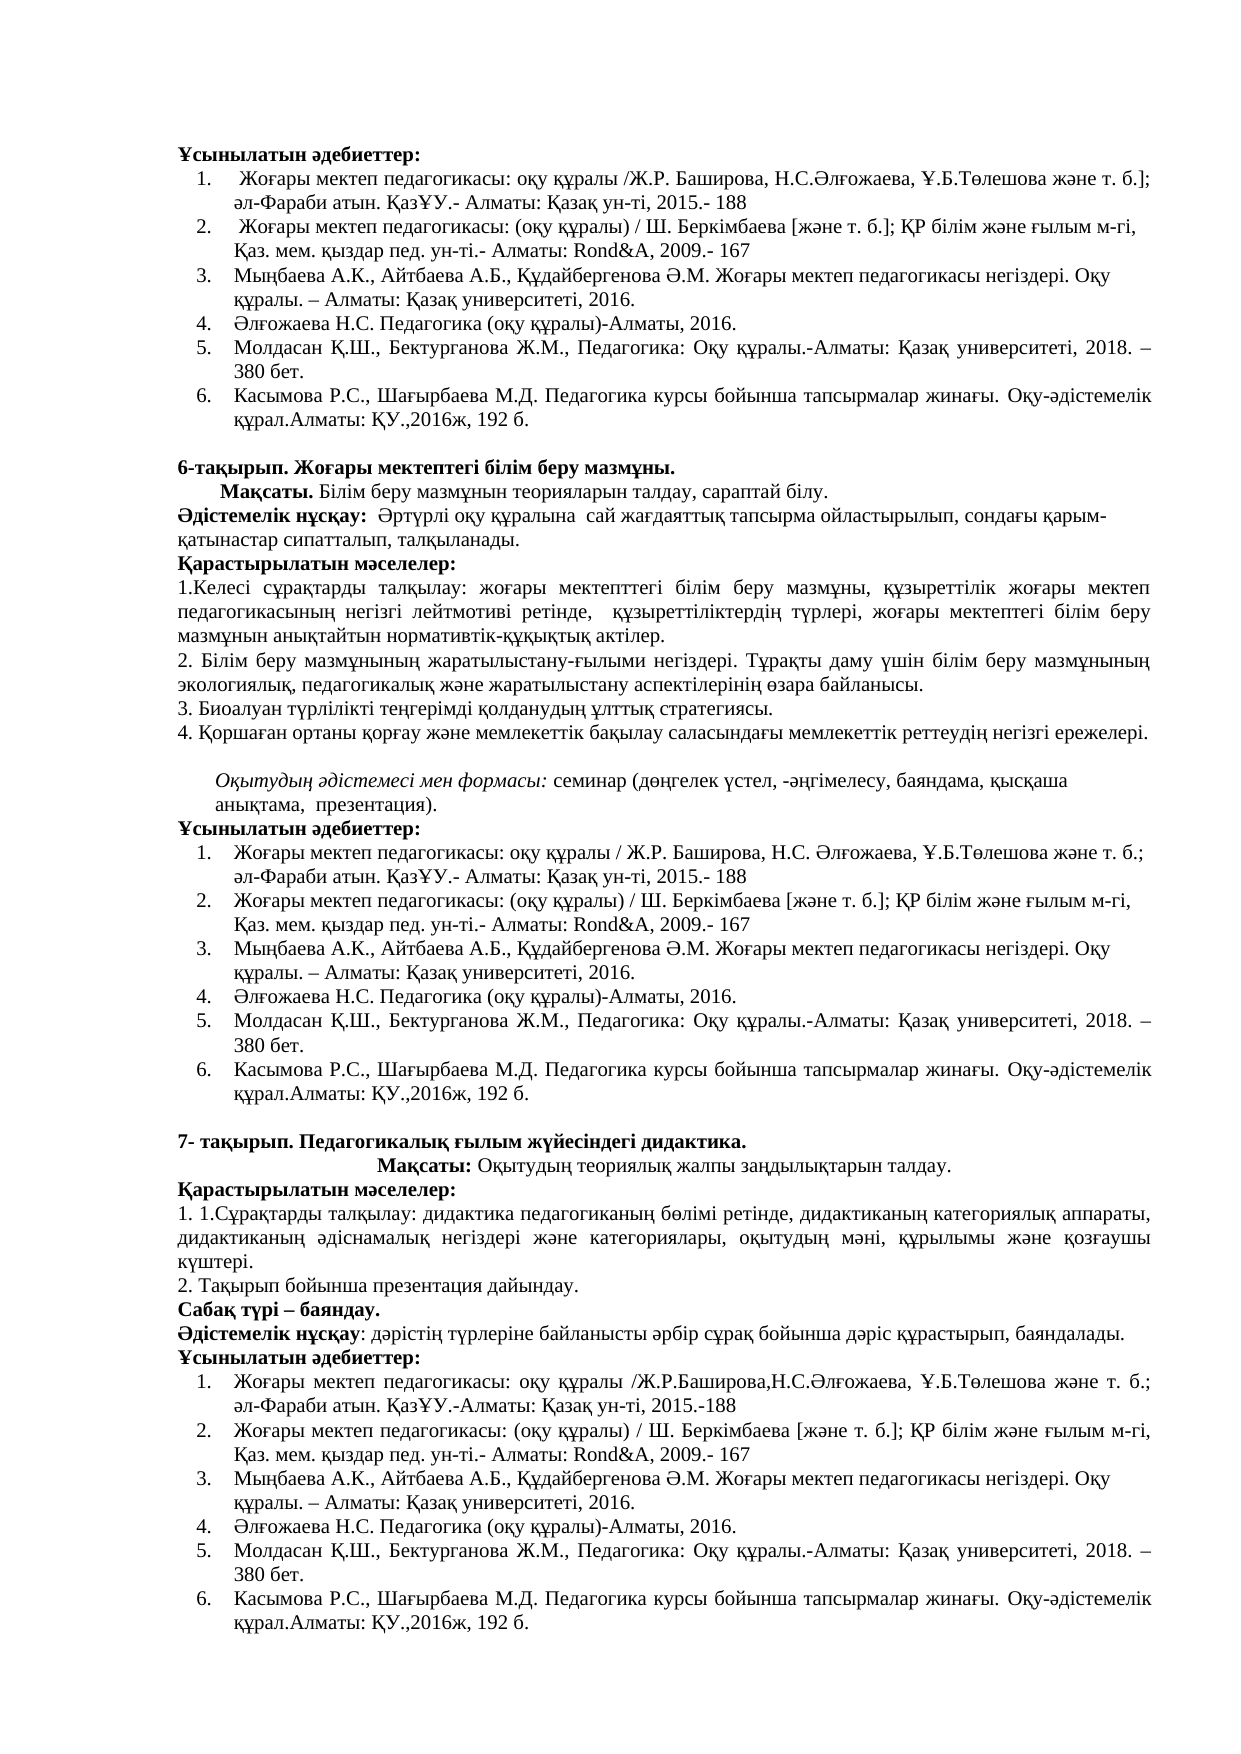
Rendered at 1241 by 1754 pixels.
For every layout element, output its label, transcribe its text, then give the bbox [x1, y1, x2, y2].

text Әдістемелік нұсқау: дәрістің түрлеріне байланысты әрбір сұрақ бойынша дәріс құрастырып, баяндалады. [177, 1321, 1152, 1345]
list Касымова Р.С., Шағырбаева М.Д. Педагогика курсы бойынша тапсырмалар жинағы. Оқу-әдістемелік құрал.Алматы: ҚУ.,2016ж, 192 б. [196, 383, 1152, 431]
list Мыңбаева А.К., Айтбаева А.Б., Құдайбергенова Ә.М. Жоғары мектеп педагогикасы негіздері. Оқу құралы. – Алматы: Қазақ университеті, 2016. [196, 1466, 1152, 1514]
list Молдасан Қ.Ш., Бектурганова Ж.М., Педагогика: Оқу құралы.-Алматы: Қазақ университеті, 2018. – 380 бет. [196, 1008, 1152, 1057]
text 7- тақырып. Педагогикалық ғылым жүйесіндегі дидактика. [177, 1129, 1152, 1153]
list Молдасан Қ.Ш., Бектурганова Ж.М., Педагогика: Оқу құралы.-Алматы: Қазақ университеті, 2018. – 380 бет. [196, 335, 1152, 383]
text Ұсынылатын әдебиеттер: [177, 816, 1152, 840]
list Әлғожаева Н.С. Педагогика (оқу құралы)-Алматы, 2016. [196, 1514, 1152, 1538]
list 1. 1.Сұрақтарды талқылау: дидактика педагогиканың бөлімі ретінде, дидактиканың категориялық аппараты, дидактиканың әдіснамалық негіздері және категориялары, оқытудың мәні, құрылымы және қозғаушы күштері. [177, 1201, 1152, 1273]
list Жоғары мектеп педагогикасы: оқу құралы / Ж.Р. Баширова, Н.С. Әлғожаева, Ұ.Б.Төлешова және т. б.; әл-Фараби атын. ҚазҰУ.- Алматы: Қазақ ун-ті, 2015.- 188 [196, 840, 1152, 888]
list Касымова Р.С., Шағырбаева М.Д. Педагогика курсы бойынша тапсырмалар жинағы. Оқу-әдістемелік құрал.Алматы: ҚУ.,2016ж, 192 б. [196, 1057, 1152, 1105]
text Оқытудың әдістемесі мен формасы: семинар (дөңгелек үстел, -әңгімелесу, баяндама, қысқаша анықтама, презентация). [215, 768, 1152, 816]
list Жоғары мектеп педагогикасы: (оқу құралы) / Ш. Беркімбаева [және т. б.]; ҚР білім және ғылым м-гі, Қаз. мем. қыздар пед. ун-ті.- Алматы: Rond&A, 2009.- 167 [196, 214, 1152, 262]
list Молдасан Қ.Ш., Бектурганова Ж.М., Педагогика: Оқу құралы.-Алматы: Қазақ университеті, 2018. – 380 бет. [196, 1538, 1152, 1586]
list Касымова Р.С., Шағырбаева М.Д. Педагогика курсы бойынша тапсырмалар жинағы. Оқу-әдістемелік құрал.Алматы: ҚУ.,2016ж, 192 б. [196, 1586, 1152, 1634]
list Жоғары мектеп педагогикасы: оқу құралы /Ж.Р.Баширова,Н.С.Әлғожаева, Ұ.Б.Төлешова және т. б.; әл-Фараби атын. ҚазҰУ.-Алматы: Қазақ ун-ті, 2015.-188 [196, 1369, 1152, 1417]
list Жоғары мектеп педагогикасы: оқу құралы /Ж.Р. Баширова, Н.С.Әлғожаева, Ұ.Б.Төлешова және т. б.]; әл-Фараби атын. ҚазҰУ.- Алматы: Қазақ ун-ті, 2015.- 188 [196, 166, 1152, 214]
text Әдістемелік нұсқау: Әртүрлі оқу құралына сай жағдаяттық тапсырма ойластырылып, сондағы қарым-қатынастар сипатталып, талқыланады. [177, 503, 1152, 551]
list 1.Келесі сұрақтарды талқылау: жоғары мектепттегі білім беру мазмұны, құзыреттілік жоғары мектеп педагогикасының негізгі лейтмотиві ретінде, құзыреттіліктердің түрлері, жоғары мектептегі білім беру мазмұнын анықтайтын нормативтік-құқықтық актілер. [177, 575, 1152, 647]
text Мақсаты. Білім беру мазмұнын теорияларын талдау, сараптай білу. [215, 479, 1152, 503]
text Қарастырылатын мәселелер: [177, 551, 1152, 575]
text Мақсаты: Оқытудың теориялық жалпы заңдылықтарын талдау. [177, 1153, 1152, 1177]
text Ұсынылатын әдебиеттер: [177, 1345, 1152, 1369]
list Жоғары мектеп педагогикасы: (оқу құралы) / Ш. Беркімбаева [және т. б.]; ҚР білім және ғылым м-гі, Қаз. мем. қыздар пед. ун-ті.- Алматы: Rond&A, 2009.- 167 [196, 888, 1152, 936]
list Жоғары мектеп педагогикасы: (оқу құралы) / Ш. Беркімбаева [және т. б.]; ҚР білім және ғылым м-гі, Қаз. мем. қыздар пед. ун-ті.- Алматы: Rond&A, 2009.- 167 [196, 1417, 1152, 1466]
text Қарастырылатын мәселелер: [177, 1177, 1152, 1201]
list 4. Қоршаған ортаны қорғау және мемлекеттік бақылау саласындағы мемлекеттік реттеудің негізгі ережелері. [177, 720, 1152, 744]
text 2. Тақырып бойынша презентация дайындау. [177, 1273, 1152, 1297]
list Әлғожаева Н.С. Педагогика (оқу құралы)-Алматы, 2016. [196, 311, 1152, 335]
text Сабақ түрі – баяндау. [177, 1297, 1152, 1321]
list Мыңбаева А.К., Айтбаева А.Б., Құдайбергенова Ә.М. Жоғары мектеп педагогикасы негіздері. Оқу құралы. – Алматы: Қазақ университеті, 2016. [196, 936, 1152, 984]
list 3. Биоалуан түрлілікті теңгерімді қолданудың ұлттық стратегиясы. [177, 696, 1152, 720]
list Әлғожаева Н.С. Педагогика (оқу құралы)-Алматы, 2016. [196, 984, 1152, 1008]
list 2. Білім беру мазмұнының жаратылыстану-ғылыми негіздері. Тұрақты даму үшін білім беру мазмұнының экологиялық, педагогикалық және жаратылыстану аспектілерінің өзара байланысы. [177, 647, 1152, 696]
list Мыңбаева А.К., Айтбаева А.Б., Құдайбергенова Ә.М. Жоғары мектеп педагогикасы негіздері. Оқу құралы. – Алматы: Қазақ университеті, 2016. [196, 262, 1152, 311]
text 6-тақырып. Жоғары мектептегі білім беру мазмұны. [177, 455, 1152, 479]
text Ұсынылатын әдебиеттер: [177, 142, 1152, 166]
